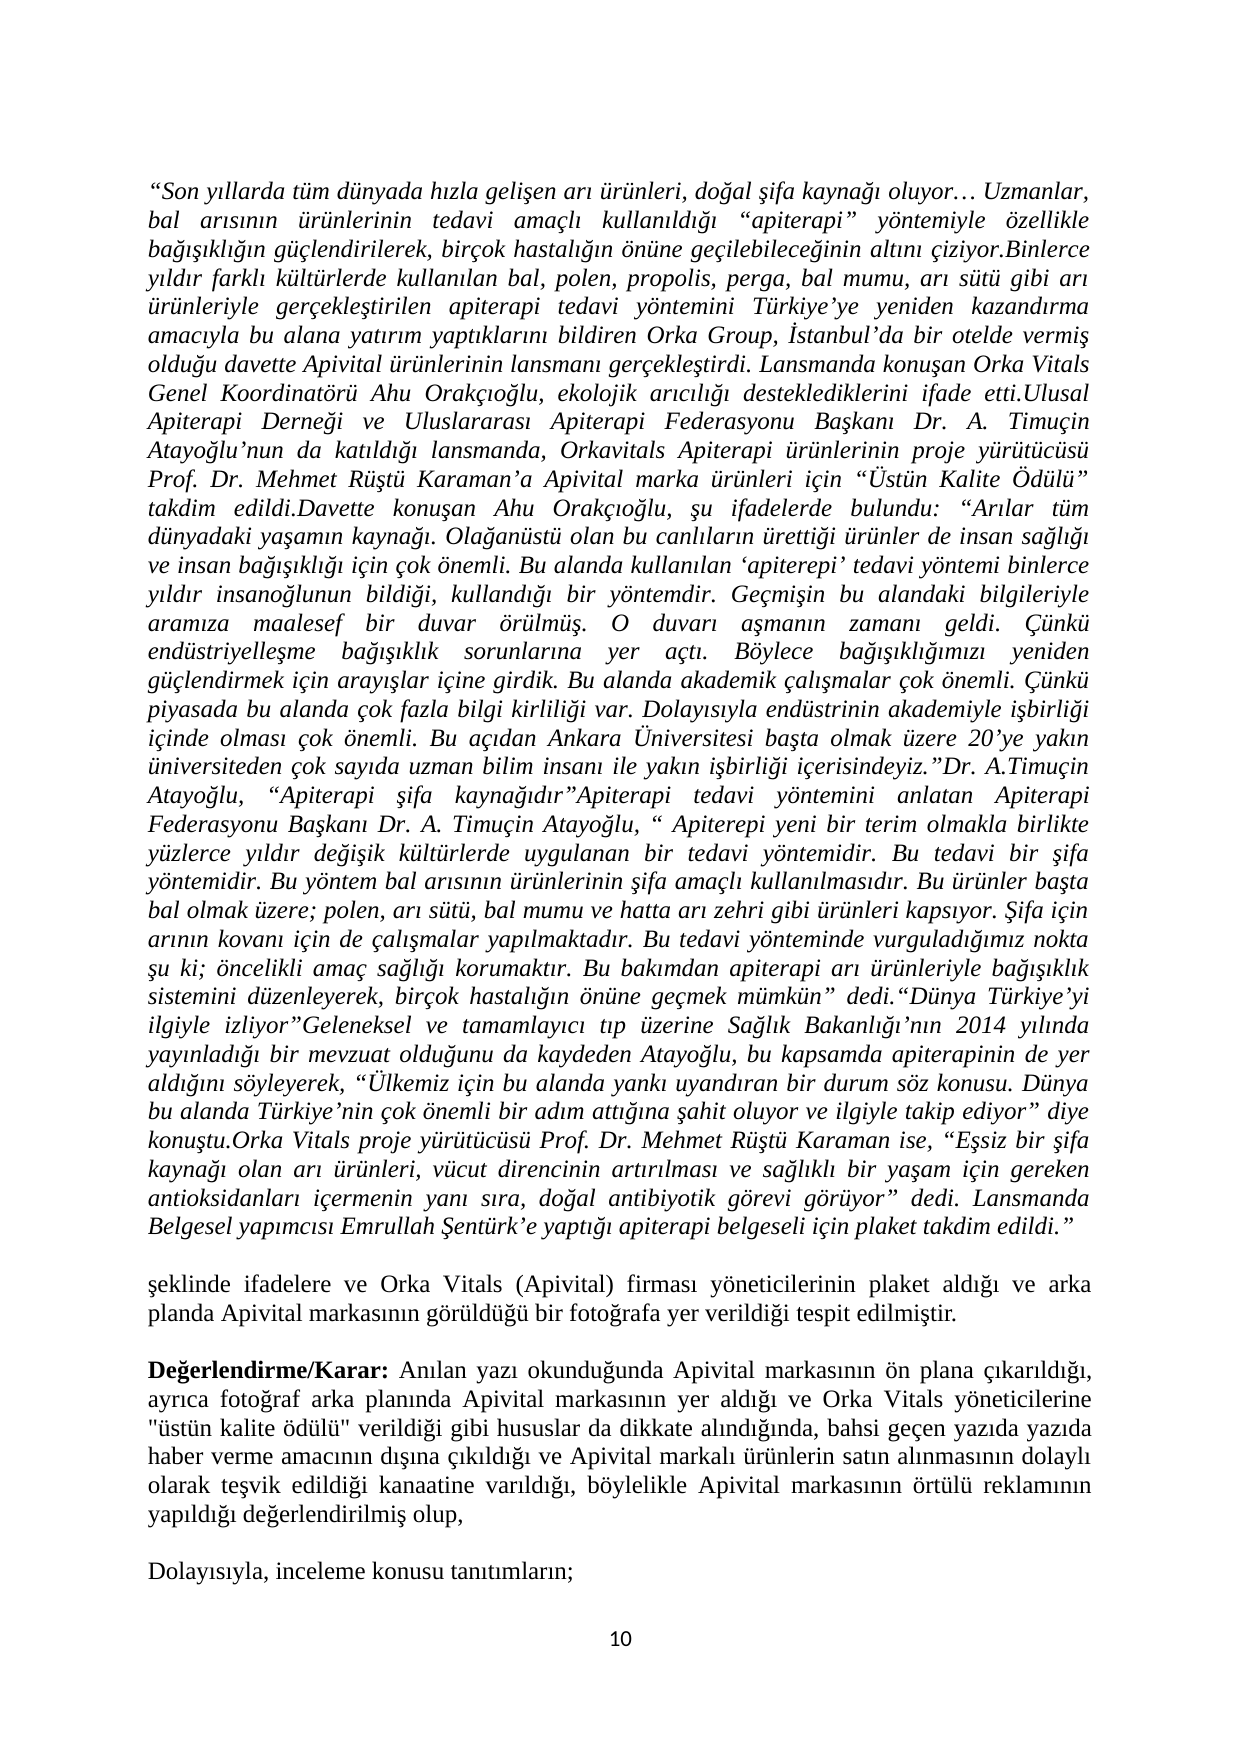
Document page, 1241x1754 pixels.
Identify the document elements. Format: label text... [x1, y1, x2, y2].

text Dolayısıyla, inceleme konusu tanıtımların; [148, 1556, 1093, 1585]
text “Son yıllarda tüm dünyada hızla gelişen arı ürünleri, doğal şifa kaynağı oluyor… Uzmanlar, bal arısının ürünlerinin tedavi amaçlı kullanıldığı “apiterapi” yöntemiyle özellikle bağışıklığın güçlendirilerek, birçok hastalığın önüne geçilebileceğinin altını çiziyor.Binlerce yıldır farklı kültürlerde kullanılan bal, polen, propolis, perga, bal mumu, arı sütü gibi arı ürünleriyle gerçekleştirilen apiterapi tedavi yöntemini Türkiye’ye yeniden kazandırma amacıyla bu alana yatırım yaptıklarını bildiren Orka Group, İstanbul’da bir otelde vermiş olduğu davette Apivital ürünlerinin lansmanı gerçekleştirdi. Lansmanda konuşan Orka Vitals Genel Koordinatörü Ahu Orakçıoğlu, ekolojik arıcılığı desteklediklerini ifade etti.Ulusal Apiterapi Derneği ve Uluslararası Apiterapi Federasyonu Başkanı Dr. A. Timuçin Atayoğlu’nun da katıldığı lansmanda, Orkavitals Apiterapi ürünlerinin proje yürütücüsü Prof. Dr. Mehmet Rüştü Karaman’a Apivital marka ürünleri için “Üstün Kalite Ödülü” takdim edildi.Davette konuşan Ahu Orakçıoğlu, şu ifadelerde bulundu: “Arılar tüm dünyadaki yaşamın kaynağı. Olağanüstü olan bu canlıların ürettiği ürünler de insan sağlığı ve insan bağışıklığı için çok önemli. Bu alanda kullanılan ‘apiterepi’ tedavi yöntemi binlerce yıldır insanoğlunun bildiği, kullandığı bir yöntemdir. Geçmişin bu alandaki bilgileriyle aramıza maalesef bir duvar örülmüş. O duvarı aşmanın zamanı geldi. Çünkü endüstriyelleşme bağışıklık sorunlarına yer açtı. Böylece bağışıklığımızı yeniden güçlendirmek için arayışlar içine girdik. Bu alanda akademik çalışmalar çok önemli. Çünkü piyasada bu alanda çok fazla bilgi kirliliği var. Dolayısıyla endüstrinin akademiyle işbirliği içinde olması çok önemli. Bu açıdan Ankara Üniversitesi başta olmak üzere 20’ye yakın üniversiteden çok sayıda uzman bilim insanı ile yakın işbirliği içerisindeyiz.”Dr. A.Timuçin Atayoğlu, “Apiterapi şifa kaynağıdır”Apiterapi tedavi yöntemini anlatan Apiterapi Federasyonu Başkanı Dr. A. Timuçin Atayoğlu, “ Apiterepi yeni bir terim olmakla birlikte yüzlerce yıldır değişik kültürlerde uygulanan bir tedavi yöntemidir. Bu tedavi bir şifa yöntemidir. Bu yöntem bal arısının ürünlerinin şifa amaçlı kullanılmasıdır. Bu ürünler başta bal olmak üzere; polen, arı sütü, bal mumu ve hatta arı zehri gibi ürünleri kapsıyor. Şifa için arının kovanı için de çalışmalar yapılmaktadır. Bu tedavi yönteminde vurguladığımız nokta şu ki; öncelikli amaç sağlığı korumaktır. Bu bakımdan apiterapi arı ürünleriyle bağışıklık sistemini düzenleyerek, birçok hastalığın önüne geçmek mümkün” dedi.“Dünya Türkiye’yi ilgiyle izliyor”Geleneksel ve tamamlayıcı tıp üzerine Sağlık Bakanlığı’nın 2014 yılında yayınladığı bir mevzuat olduğunu da kaydeden Atayoğlu, bu kapsamda apiterapinin de yer aldığını söyleyerek, “Ülkemiz için bu alanda yankı uyandıran bir durum söz konusu. Dünya bu alanda Türkiye’nin çok önemli bir adım attığına şahit oluyor ve ilgiyle takip ediyor” diye konuştu.Orka Vitals proje yürütücüsü Prof. Dr. Mehmet Rüştü Karaman ise, “Eşsiz bir şifa kaynağı olan arı ürünleri, vücut direncinin artırılması ve sağlıklı bir yaşam için gereken antioksidanları içermenin yanı sıra, doğal antibiyotik görevi görüyor” dedi. Lansmanda Belgesel yapımcısı Emrullah Şentürk’e yaptığı apiterapi belgeseli için plaket takdim edildi.” [148, 176, 1093, 1240]
text şeklinde ifadelere ve Orka Vitals (Apivital) firması yöneticilerinin plaket aldığı ve arka planda Apivital markasının görüldüğü bir fotoğrafa yer verildiği tespit edilmiştir. [148, 1269, 1093, 1326]
text Değerlendirme/Karar: Anılan yazı okunduğunda Apivital markasının ön plana çıkarıldığı, ayrıca fotoğraf arka planında Apivital markasının yer aldığı ve Orka Vitals yöneticilerine "üstün kalite ödülü" verildiği gibi hususlar da dikkate alındığında, bahsi geçen yazıda yazıda haber verme amacının dışına çıkıldığı ve Apivital markalı ürünlerin satın alınmasının dolaylı olarak teşvik edildiği kanaatine varıldığı, böylelikle Apivital markasının örtülü reklamının yapıldığı değerlendirilmiş olup, [148, 1355, 1093, 1528]
